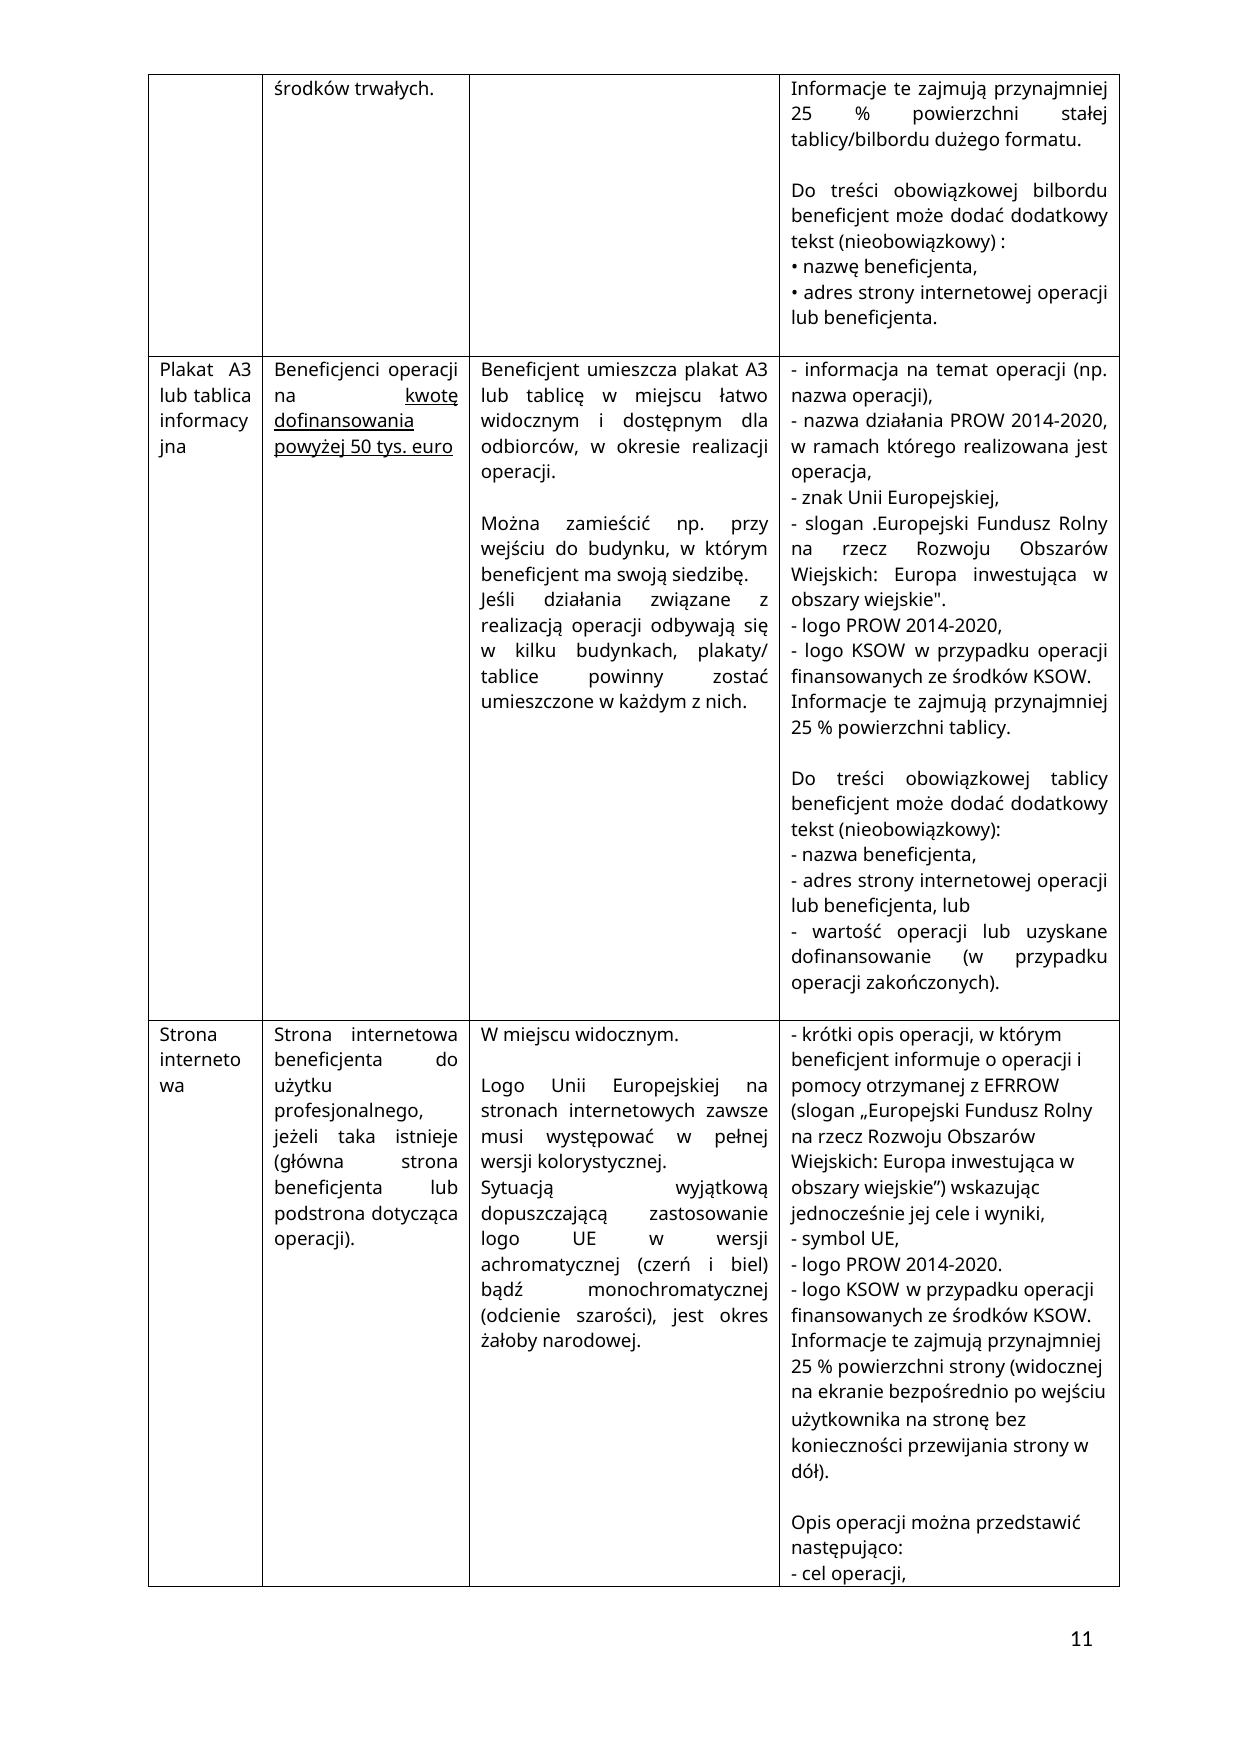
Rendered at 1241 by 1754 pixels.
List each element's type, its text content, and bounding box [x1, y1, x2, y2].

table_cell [149, 75, 262, 356]
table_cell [780, 75, 1119, 356]
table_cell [263, 1021, 469, 1586]
table_cell - informacja na temat operacji (np. nazwa operacji), - nazwa działania PROW 2014-2020, w ramach którego realizowana jest operacja, - znak Unii Europejskiej, - slogan .Europejski Fundusz Rolny na rzecz Rozwoju Obszarów Wiejskich: Europa inwestująca w obszary wiejskie". - logo PROW 2014-2020, - logo KSOW w przypadku operacji finansowanych ze środków KSOW. Informacje te zajmują przynajmniej 25 % powierzchni tablicy. Do treści obowiązkowej tablicy beneficjent może dodać dodatkowy tekst (nieobowiązkowy): - nazwa beneficjenta, - adres strony internetowej operacji lub beneficjenta, lub - wartość operacji lub uzyskane dofinansowanie (w przypadku operacji zakończonych). [780, 357, 1119, 1020]
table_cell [470, 1021, 779, 1586]
table_cell Strona internetowa [149, 1021, 262, 1586]
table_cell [470, 75, 779, 356]
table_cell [780, 1021, 1119, 1586]
table_cell Beneficjenci operacji na kwotę dofinansowania powyżej 50 tys. euro [263, 357, 469, 1020]
table_cell Beneficjent umieszcza plakat A3 lub tablicę w miejscu łatwo widocznym i dostępnym dla odbiorców, w okresie realizacji operacji. Można zamieścić np. przy wejściu do budynku, w którym beneficjent ma swoją siedzibę. Jeśli działania związane z realizacją operacji odbywają się w kilku budynkach, plakaty/ tablice powinny zostać umieszczone w każdym z nich. [470, 357, 779, 1020]
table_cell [263, 75, 469, 356]
table_cell Plakat A3 lub tablica informacyjna [149, 357, 262, 1020]
